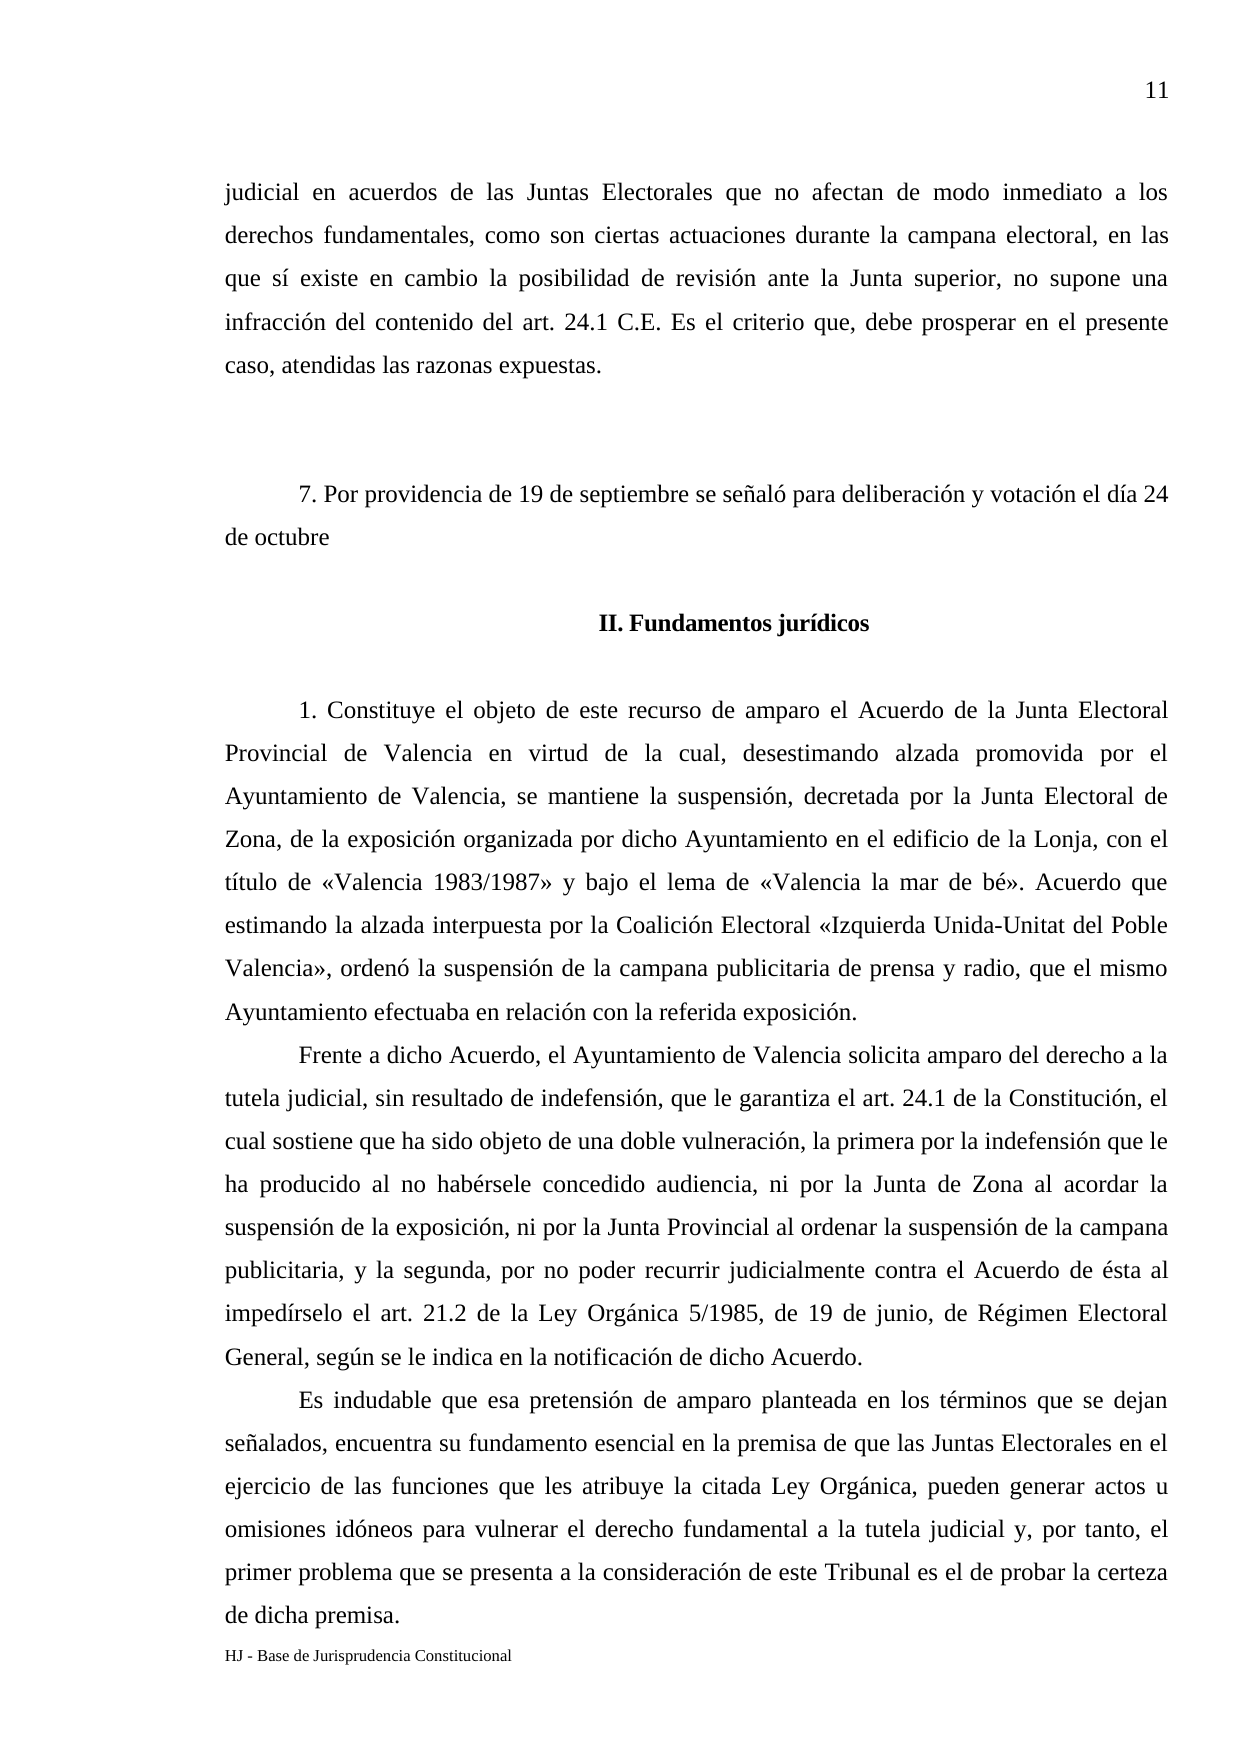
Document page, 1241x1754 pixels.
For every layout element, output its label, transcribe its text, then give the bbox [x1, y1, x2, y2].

text 1. Constituye el objeto de este recurso de amparo el Acuerdo de la Junta Electoral Provincial de Valencia en virtud de la cual, desestimando alzada promovida por el Ayuntamiento de Valencia, se mantiene la suspensión, decretada por la Junta Electoral de Zona, de la exposición organizada por dicho Ayuntamiento en el edificio de la Lonja, con el título de «Valencia 1983/1987» y bajo el lema de «Valencia la mar de bé». Acuerdo que estimando la alzada interpuesta por la Coalición Electoral «Izquierda Unida-Unitat del Poble Valencia», ordenó la suspensión de la campana publicitaria de prensa y radio, que el mismo Ayuntamiento efectuaba en relación con la referida exposición. [224, 695, 1169, 1025]
text Frente a dicho Acuerdo, el Ayuntamiento de Valencia solicita amparo del derecho a la tutela judicial, sin resultado de indefensión, que le garantiza el art. 24.1 de la Constitución, el cual sostiene que ha sido objeto de una doble vulneración, la primera por la indefensión que le ha producido al no habérsele concedido audiencia, ni por la Junta de Zona al acordar la suspensión de la exposición, ni por la Junta Provincial al ordenar la suspensión de la campana publicitaria, y la segunda, por no poder recurrir judicialmente contra el Acuerdo de ésta al impedírselo el art. 21.2 de la Ley Orgánica 5/1985, de 19 de junio, de Régimen Electoral General, según se le indica en la notificación de dicho Acuerdo. [224, 1040, 1169, 1370]
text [224, 177, 1169, 378]
text 7. Por providencia de 19 de septiembre se señaló para deliberación y votación el día 24 de octubre [224, 479, 1169, 551]
text Es indudable que esa pretensión de amparo planteada en los términos que se dejan señalados, encuentra su fundamento esencial en la premisa de que las Juntas Electorales en el ejercicio de las funciones que les atribuye la citada Ley Orgánica, pueden generar actos u omisiones idóneos para vulnerar el derecho fundamental a la tutela judicial y, por tanto, el primer problema que se presenta a la consideración de este Tribunal es el de probar la certeza de dicha premisa. [224, 1385, 1169, 1629]
subtitle II. Fundamentos jurídicos [224, 608, 1169, 637]
